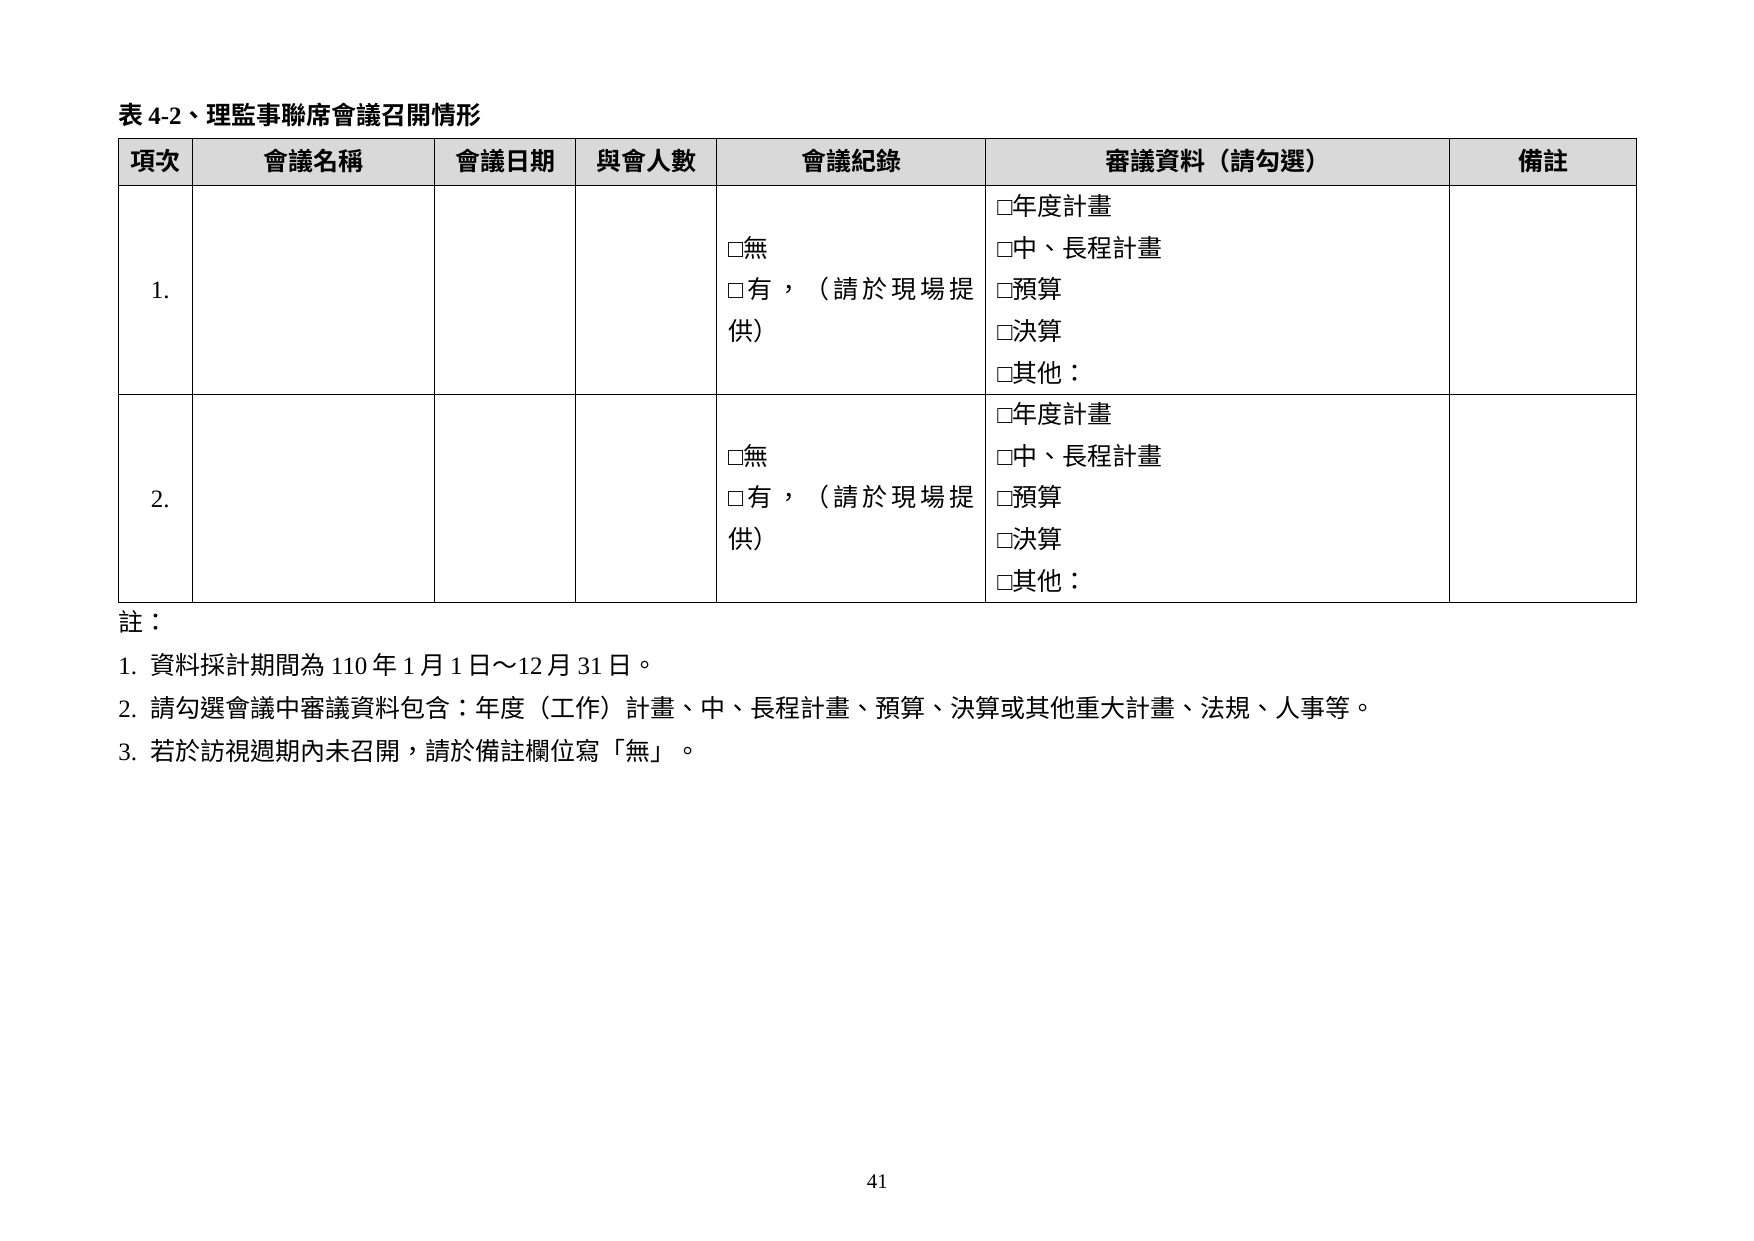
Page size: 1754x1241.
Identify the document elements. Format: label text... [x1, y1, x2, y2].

table_cell □年度計畫 □中、長程計畫 □預算 □決算 □其他： [986, 395, 1449, 602]
table_header 會議名稱 [193, 139, 434, 185]
table_cell □年度計畫 □中、長程計畫 □預算 □決算 □其他： [986, 186, 1449, 393]
table_cell □無 □有，（請於現場提供） [717, 395, 985, 602]
list 請勾選會議中審議資料包含：年度（工作）計畫、中、長程計畫、預算、決算或其他重大計畫、法規、人事等。 [118, 687, 1636, 725]
list 資料採計期間為110年1月1日～12月31日。 [118, 644, 1636, 682]
text 表4-2、理監事聯席會議召開情形 [118, 95, 1636, 133]
table_cell □無 □有，（請於現場提供） [717, 186, 985, 393]
table_header 審議資料（請勾選） [986, 139, 1449, 185]
table_cell [435, 395, 575, 602]
table_cell [119, 186, 192, 393]
table_cell [193, 395, 434, 602]
list 若於訪視週期內未召開，請於備註欄位寫「無」。 [118, 730, 1636, 768]
table_cell [193, 186, 434, 393]
table_header 會議日期 [435, 139, 575, 185]
table_header 會議紀錄 [717, 139, 985, 185]
table_cell [576, 395, 716, 602]
table_header 項次 [119, 139, 192, 185]
table_cell [576, 186, 716, 393]
table_header 與會人數 [576, 139, 716, 185]
table_cell [435, 186, 575, 393]
table_cell [119, 395, 192, 602]
text 註： [118, 603, 1636, 639]
table_cell [1450, 395, 1636, 602]
table_cell [1450, 186, 1636, 393]
table_header 備註 [1450, 139, 1636, 185]
